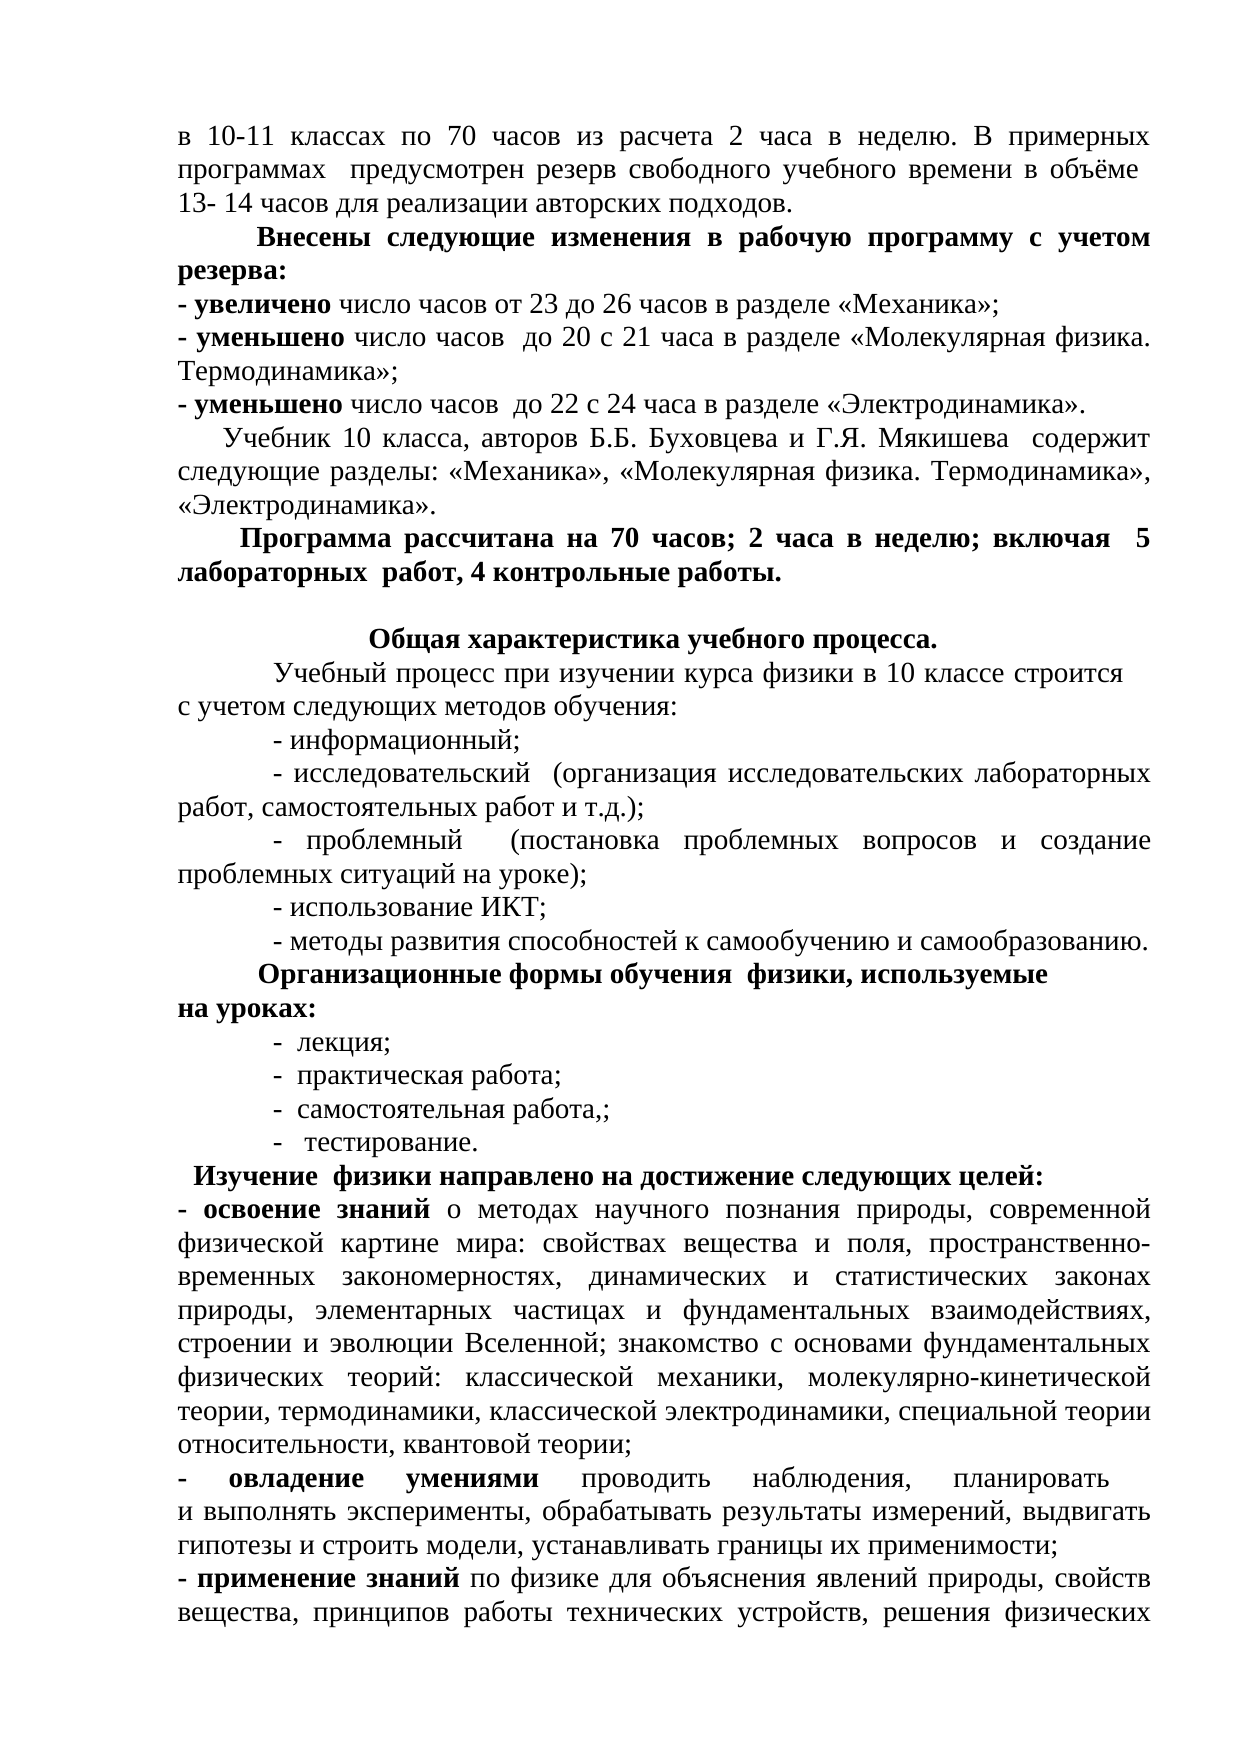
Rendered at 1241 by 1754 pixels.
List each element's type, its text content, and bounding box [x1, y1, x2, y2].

text - тестирование. [177, 1124, 1152, 1158]
text - самостоятельная работа,; [177, 1091, 1152, 1124]
text - лекция; [177, 1024, 1152, 1057]
text - исследовательский (организация исследовательских лабораторных работ, самостоятельных работ и т.д.); [177, 755, 1152, 822]
text - проблемный (постановка проблемных вопросов и создание проблемных ситуаций на уроке); [177, 822, 1152, 889]
text Изучение физики направлено на достижение следующих целей: [177, 1158, 1152, 1191]
text - увеличено число часов от 23 до 26 часов в разделе «Механика»; [177, 286, 1152, 319]
text Внесены следующие изменения в рабочую программу с учетом резерва: [177, 219, 1152, 286]
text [177, 118, 1152, 219]
text - практическая работа; [177, 1057, 1152, 1091]
text - методы развития способностей к самообучению и самообразованию. [177, 923, 1152, 957]
text - уменьшено число часов до 20 с 21 часа в разделе «Молекулярная физика. Термодинамика»; [177, 319, 1152, 386]
text - использование ИКТ; [177, 889, 1152, 923]
text Общая характеристика учебного процесса. [177, 621, 1152, 655]
text Программа рассчитана на 70 часов; 2 часа в неделю; включая 5 лабораторных работ, 4 контрольные работы. [177, 521, 1152, 588]
text - информационный; [177, 722, 1152, 755]
text Учебный процесс при изучении курса физики в 10 классе строится с учетом следующих методов обучения: [177, 655, 1152, 722]
text Учебник 10 класса, авторов Б.Б. Буховцева и Г.Я. Мякишева содержит следующие разделы: «Механика», «Молекулярная физика. Термодинамика», «Электродинамика». [177, 420, 1152, 521]
text - овладение умениями проводить наблюдения, планировать и выполнять эксперименты, обрабатывать результаты измерений, выдвигать гипотезы и строить модели, устанавливать границы их применимости; [177, 1460, 1152, 1560]
text на уроках: [177, 990, 1152, 1024]
text - уменьшено число часов до 22 с 24 часа в разделе «Электродинамика». [177, 386, 1152, 420]
text Организационные формы обучения физики, используемые [177, 957, 1152, 990]
text - освоение знаний о методах научного познания природы, современной физической картине мира: свойствах вещества и поля, пространственно-временных закономерностях, динамических и статистических законах природы, элементарных частицах и фундаментальных взаимодействиях, строении и эволюции Вселенной; знакомство с основами фундаментальных физических теорий: классической механики, молекулярно-кинетической теории, термодинамики, классической электродинамики, специальной теории относительности, квантовой теории; [177, 1191, 1152, 1460]
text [177, 1560, 1152, 1627]
